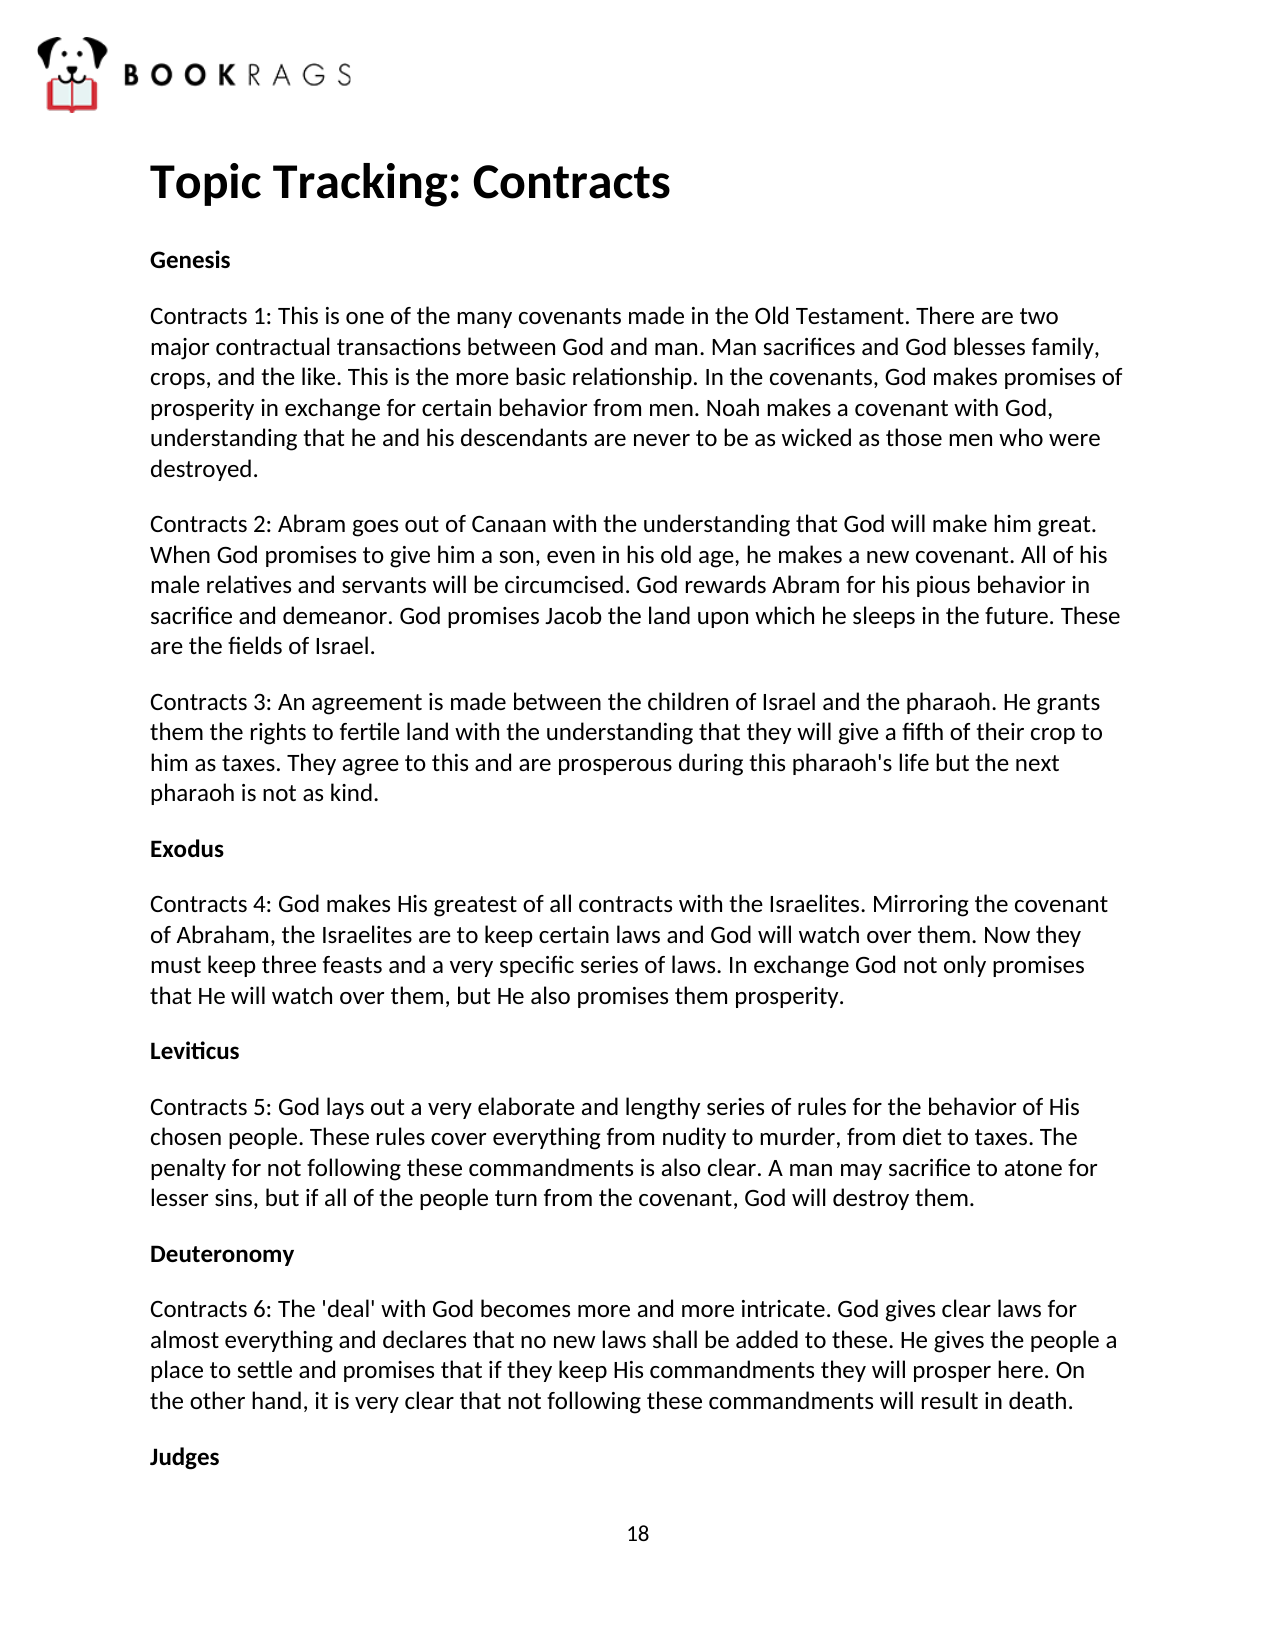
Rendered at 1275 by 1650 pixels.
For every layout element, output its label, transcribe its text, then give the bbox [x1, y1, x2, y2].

picture [37, 37, 351, 113]
text Contracts 1: This is one of the many covenants made in the Old Testament. There are two major contractual transactions between God and man. Man sacrifices and God blesses family, crops, and the like. This is the more basic relationship. In the covenants, God makes promises of prosperity in exchange for certain behavior from men. Noah makes a covenant with God, understanding that he and his descendants are never to be as wicked as those men who were destroyed. [150, 300, 1125, 483]
text Topic Tracking: Contracts [150, 150, 1125, 211]
text Judges [150, 1441, 1125, 1471]
text Leviticus [150, 1036, 1125, 1066]
text Deuteronomy [150, 1238, 1125, 1269]
text Contracts 3: An agreement is made between the children of Israel and the pharaoh. He grants them the rights to fertile land with the understanding that they will give a fifth of their crop to him as taxes. They agree to this and are prosperous during this pharaoh's life but the next pharaoh is not as kind. [150, 686, 1125, 808]
text Contracts 6: The 'deal' with God becomes more and more intricate. God gives clear laws for almost everything and declares that no new laws shall be added to these. He gives the people a place to settle and promises that if they keep His commandments they will prosper here. On the other hand, it is very clear that not following these commandments will result in death. [150, 1294, 1125, 1416]
text Contracts 5: God lays out a very elaborate and lengthy series of rules for the behavior of His chosen people. These rules cover everything from nudity to murder, from diet to taxes. The penalty for not following these commandments is also clear. A man may sacrifice to atone for lesser sins, but if all of the people turn from the covenant, God will destroy them. [150, 1091, 1125, 1213]
text Contracts 2: Abram goes out of Canaan with the understanding that God will make him great. When God promises to give him a son, even in his old age, he makes a new covenant. All of his male relatives and servants will be circumcised. God rewards Abram for his pious behavior in sacrifice and demeanor. God promises Jacob the land upon which he sleeps in the future. These are the fields of Israel. [150, 508, 1125, 661]
text Exodus [150, 833, 1125, 863]
text Genesis [150, 244, 1125, 275]
text Contracts 4: God makes His greatest of all contracts with the Israelites. Mirroring the covenant of Abraham, the Israelites are to keep certain laws and God will watch over them. Now they must keep three feasts and a very specific series of laws. In exchange God not only promises that He will watch over them, but He also promises them prosperity. [150, 888, 1125, 1011]
